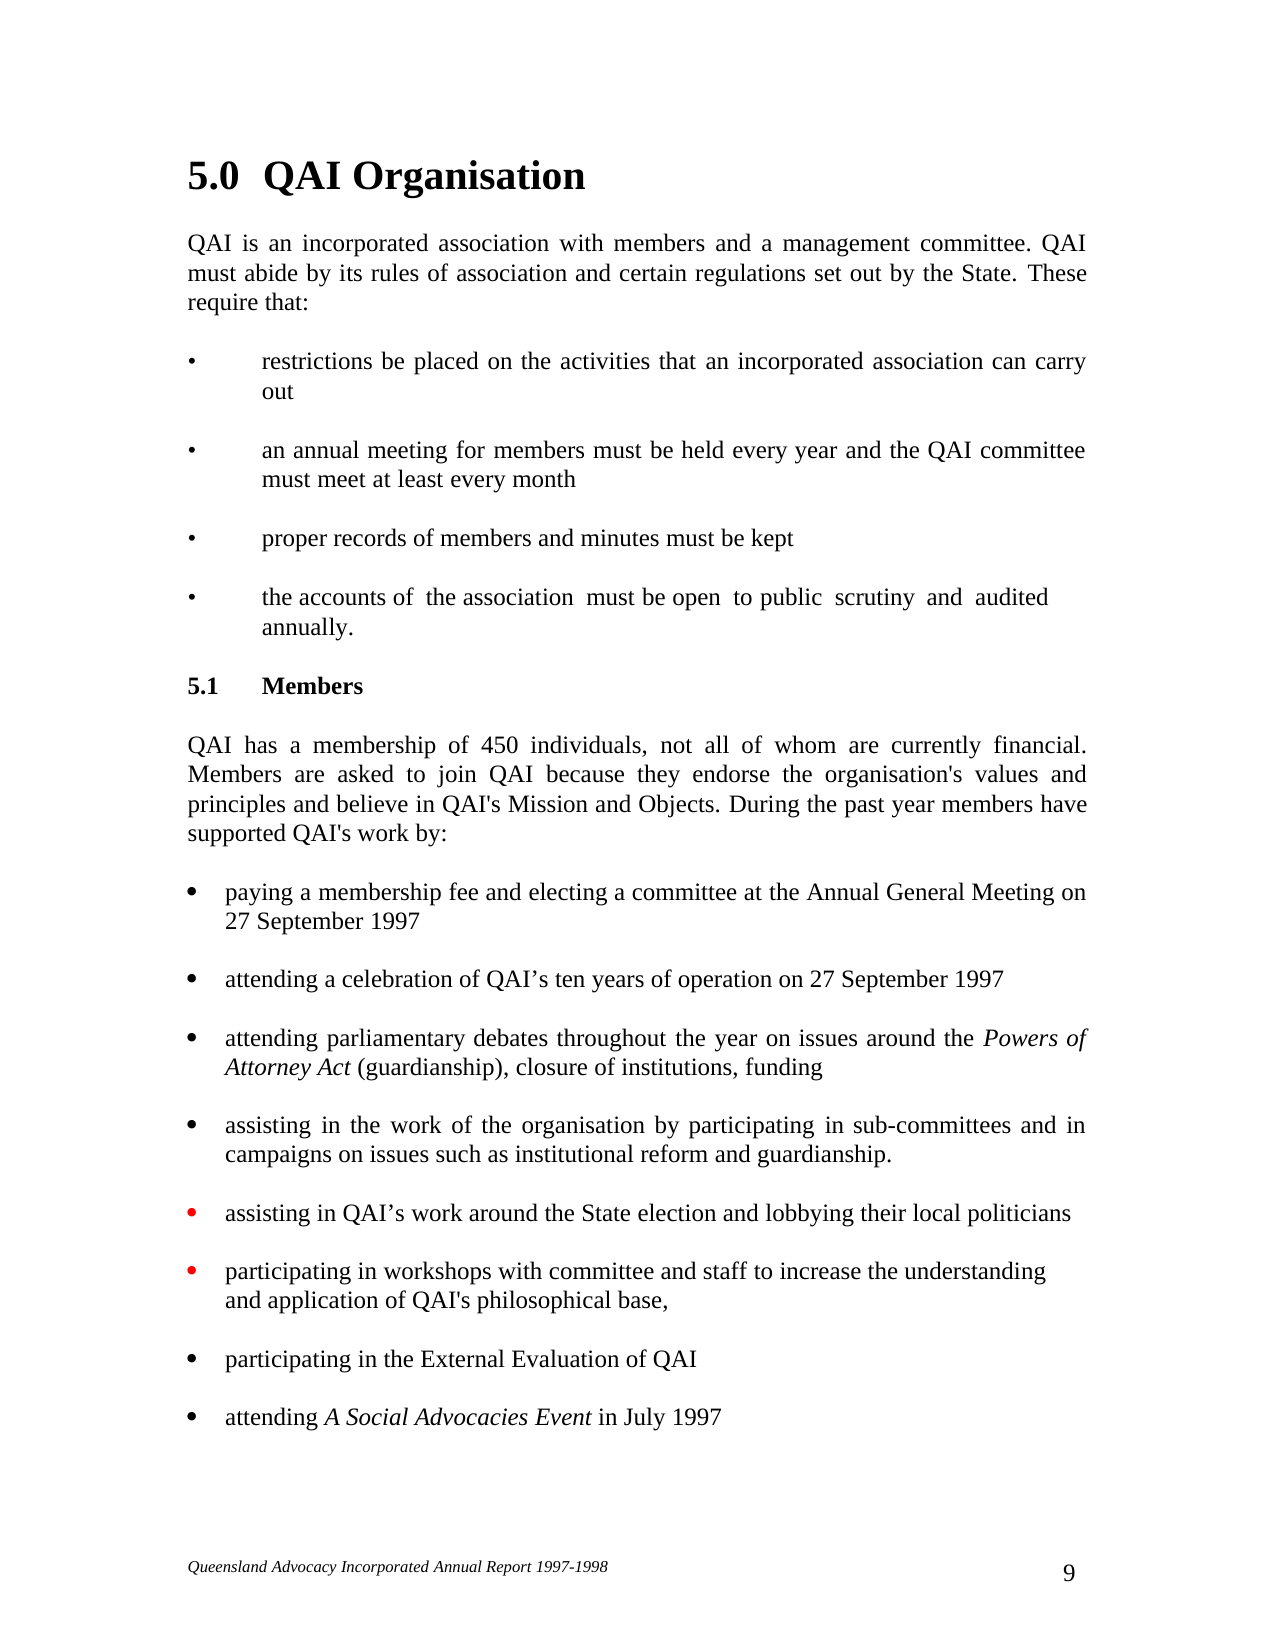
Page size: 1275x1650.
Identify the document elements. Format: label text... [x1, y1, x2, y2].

list assisting in QAI’s work around the State election and lobbying their local politicians [187, 1198, 1106, 1226]
list attending parliamentary debates throughout the year on issues around the Powers of Attorney Act (guardianship), closure of institutions, funding [187, 1023, 1087, 1081]
list assisting in the work of the organisation by participating in sub-committees and in campaigns on issues such as institutional reform and guardianship. [187, 1110, 1088, 1168]
text QAI is an incorporated association with members and a management committee. QAI must abide by its rules of association and certain regulations set out by the State. These require that: [187, 228, 1087, 316]
list an annual meeting for members must be held every year and the QAI committee must meet at least every month [187, 435, 1087, 493]
subtitle Members [187, 671, 1106, 700]
subtitle QAI Organisation [187, 151, 1106, 198]
list participating in the External Evaluation of QAI [187, 1344, 1106, 1372]
list proper records of members and minutes must be kept [187, 523, 1106, 552]
list attending a celebration of QAI’s ten years of operation on 27 September 1997 [187, 964, 1106, 993]
text QAI has a membership of 450 individuals, not all of whom are currently financial. Members are asked to join QAI because they endorse the organisation's values and principles and believe in QAI's Mission and Objects. During the past year members have supported QAI's work by: [187, 730, 1088, 847]
list attending A Social Advocacies Event in July 1997 [187, 1402, 1106, 1431]
list the accounts of the association must be open to public scrutiny and audited annually. [187, 582, 1088, 641]
list paying a membership fee and electing a committee at the Annual General Meeting on 27 September 1997 [187, 877, 1088, 934]
list restrictions be placed on the activities that an incorporated association can carry out [187, 346, 1089, 404]
list participating in workshops with committee and staff to increase the understanding and application of QAI's philosophical base, [187, 1256, 1087, 1314]
